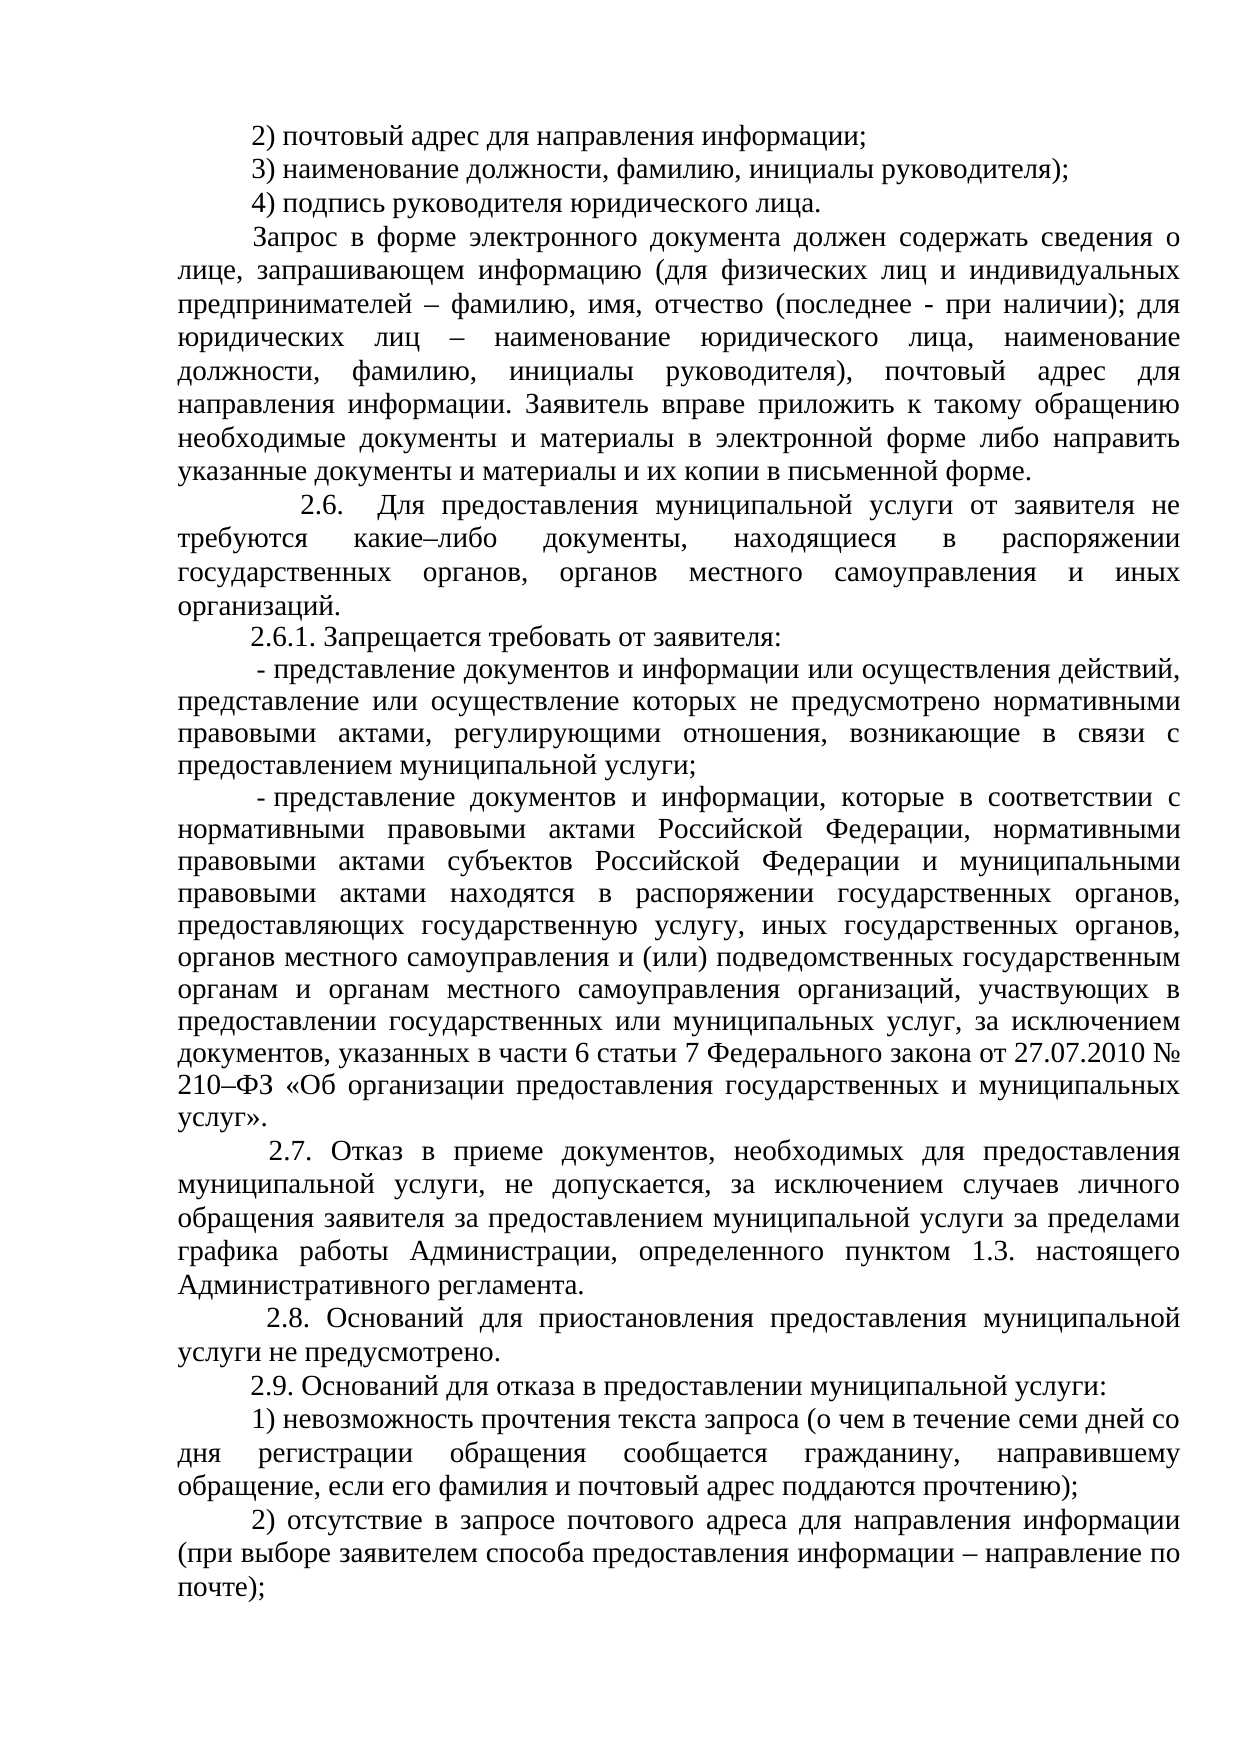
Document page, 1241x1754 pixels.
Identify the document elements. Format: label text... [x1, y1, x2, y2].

text 2.7. Отказ в приеме документов, необходимых для предоставления муниципальной услуги, не допускается, за исключением случаев личного обращения заявителя за предоставлением муниципальной услуги за пределами графика работы Администрации, определенного пунктом 1.3. настоящего Административного регламента. [177, 1133, 1181, 1301]
text 4) подпись руководителя юридического лица. [177, 185, 1181, 219]
text Запрос в форме электронного документа должен содержать сведения о лице, запрашивающем информацию (для физических лиц и индивидуальных предпринимателей – фамилию, имя, отчество (последнее - при наличии); для юридических лиц – наименование юридического лица, наименование должности, фамилию, инициалы руководителя), почтовый адрес для направления информации. Заявитель вправе приложить к такому обращению необходимые документы и материалы в электронной форме либо направить указанные документы и материалы и их копии в письменной форме. [177, 219, 1181, 487]
text 2.9. Оснований для отказа в предоставлении муниципальной услуги: [177, 1368, 1181, 1401]
text 2) почтовый адрес для направления информации; [177, 118, 1181, 152]
list представление документов и информации, которые в соответствии с нормативными правовыми актами Российской Федерации, нормативными правовыми актами субъектов Российской Федерации и муниципальными правовыми актами находятся в распоряжении государственных органов, предоставляющих государственную услугу, иных государственных органов, органов местного самоуправления и (или) подведомственных государственным органам и органам местного самоуправления организаций, участвующих в предоставлении государственных или муниципальных услуг, за исключением документов, указанных в части 6 статьи 7 Федерального закона от 27.07.2010 № 210–ФЗ «Об организации предоставления государственных и муниципальных услуг». [177, 781, 1181, 1133]
list представление документов и информации или осуществления действий, представление или осуществление которых не предусмотрено нормативными правовыми актами, регулирующими отношения, возникающие в связи с предоставлением муниципальной услуги; [177, 653, 1181, 781]
text 3) наименование должности, фамилию, инициалы руководителя); [177, 152, 1181, 185]
text 1) невозможность прочтения текста запроса (о чем в течение семи дней со дня регистрации обращения сообщается гражданину, направившему обращение, если его фамилия и почтовый адрес поддаются прочтению); [177, 1401, 1181, 1502]
text 2.8. Оснований для приостановления предоставления муниципальной услуги не предусмотрено. [177, 1301, 1181, 1368]
text 2.6.1. Запрещается требовать от заявителя: [177, 621, 1181, 653]
text 2) отсутствие в запросе почтового адреса для направления информации (при выборе заявителем способа предоставления информации – направление по почте); [177, 1502, 1181, 1602]
text 2.6. Для предоставления муниципальной услуги от заявителя не требуются какие–либо документы, находящиеся в распоряжении государственных органов, органов местного самоуправления и иных организаций. [177, 487, 1181, 621]
